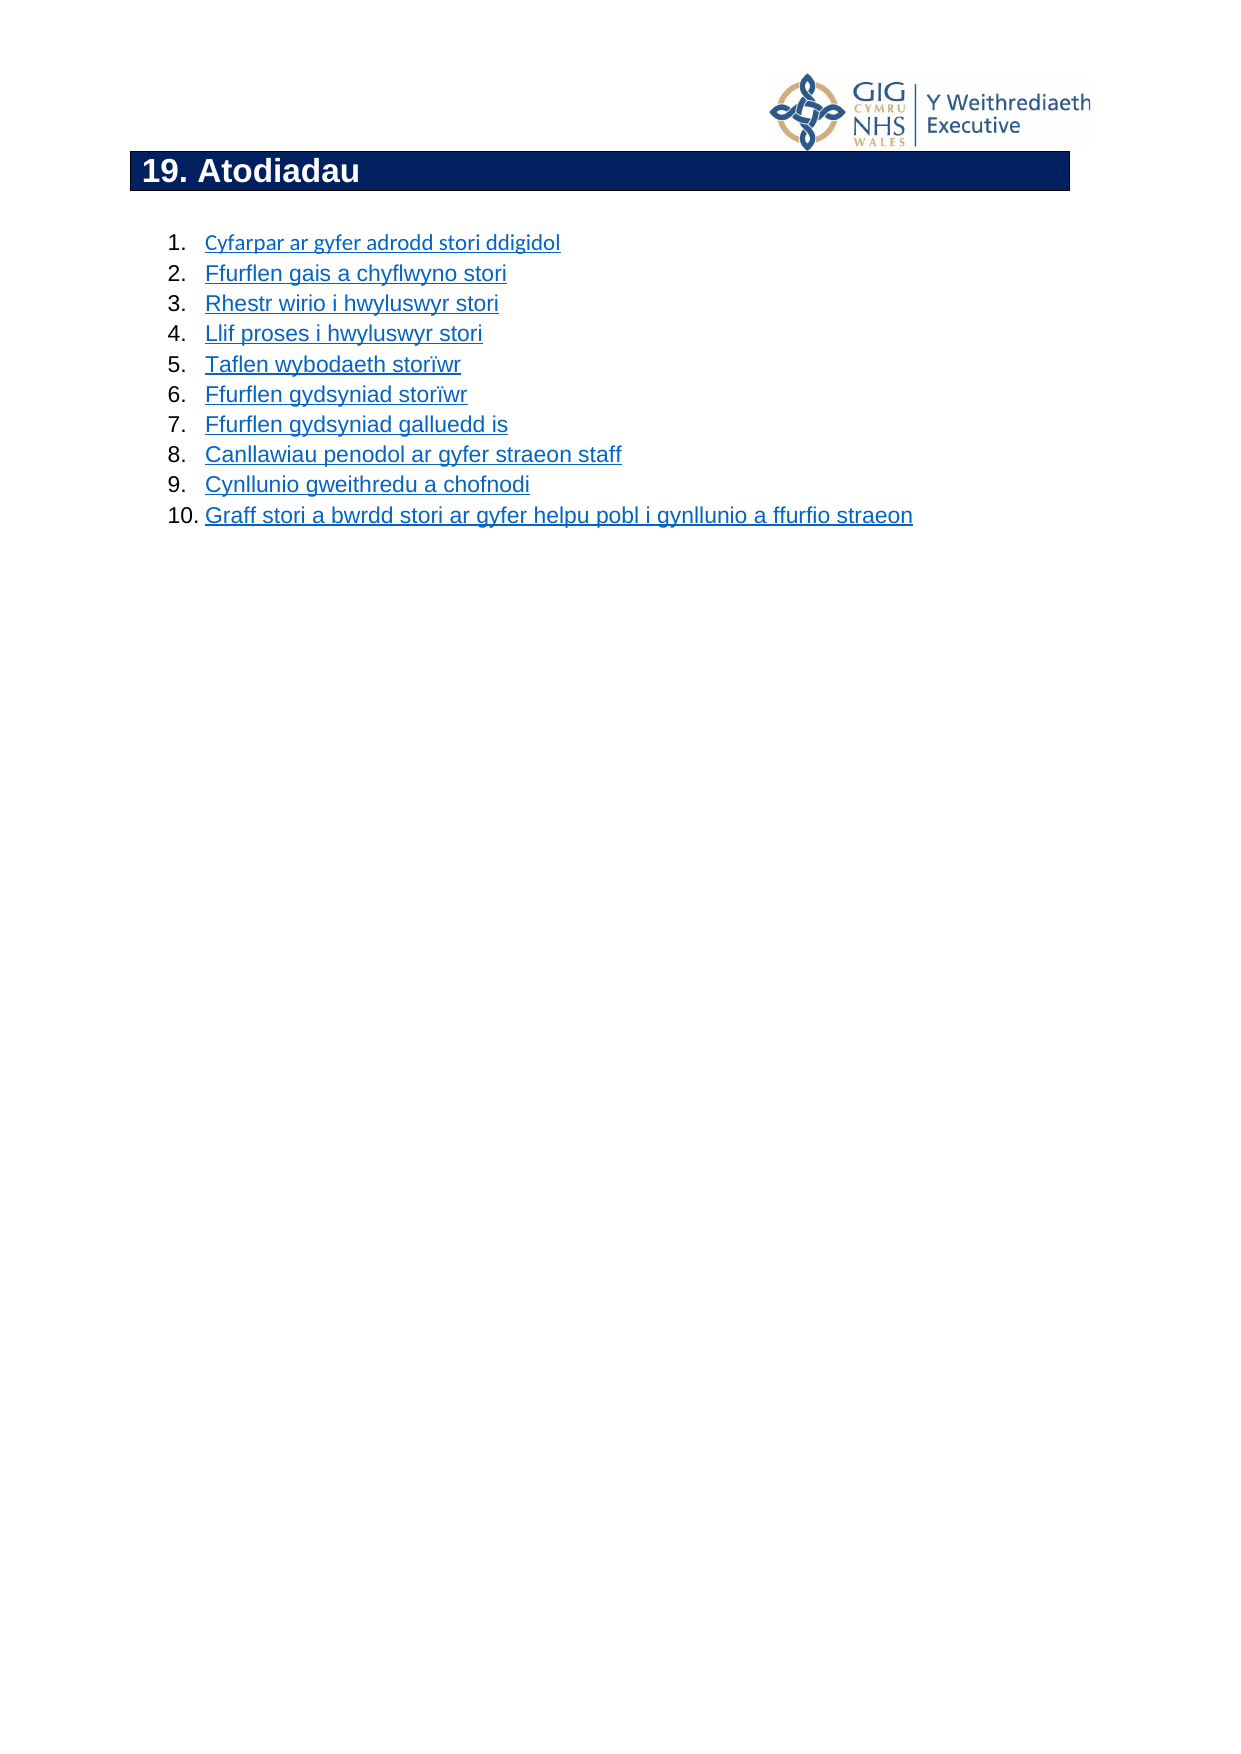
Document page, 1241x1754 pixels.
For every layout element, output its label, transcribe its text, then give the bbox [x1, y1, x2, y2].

list Ffurflen gais a chyflwyno stori [167, 260, 1048, 286]
table_header 19. Atodiadau [131, 152, 1069, 190]
list Ffurflen gydsyniad galluedd is [167, 411, 1048, 437]
picture [769, 73, 1091, 151]
list Cynllunio gweithredu a chofnodi [167, 471, 1048, 498]
list Taflen wybodaeth storïwr [167, 351, 1048, 377]
list Rhestr wirio i hwyluswyr stori [167, 290, 1048, 317]
list Llif proses i hwyluswyr stori [167, 320, 1048, 347]
list Canllawiau penodol ar gyfer straeon staff [167, 441, 1048, 468]
list Cyfarpar ar gyfer adrodd stori ddigidol [167, 228, 1048, 256]
list Graff stori a bwrdd stori ar gyfer helpu pobl i gynllunio a ffurfio straeon [167, 502, 1048, 528]
list Ffurflen gydsyniad storïwr [167, 381, 1048, 407]
